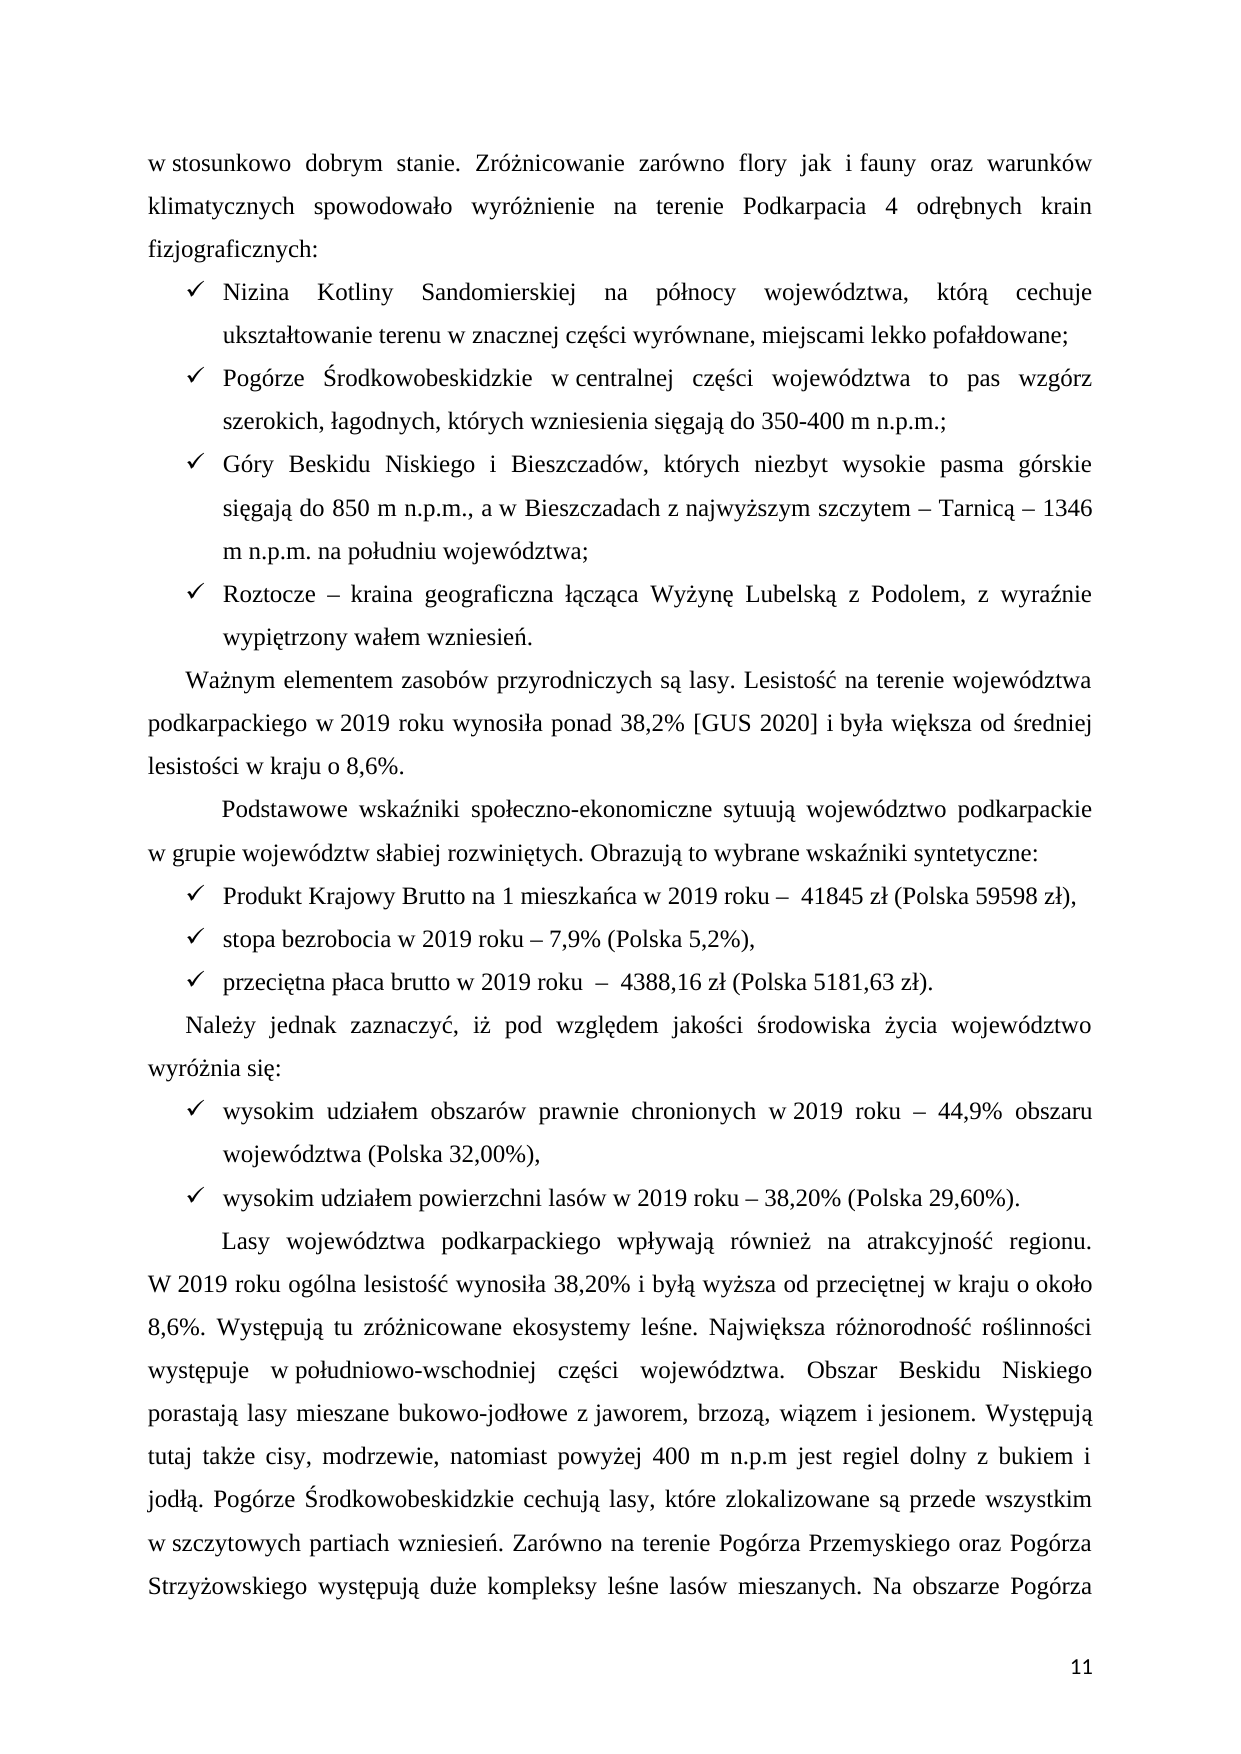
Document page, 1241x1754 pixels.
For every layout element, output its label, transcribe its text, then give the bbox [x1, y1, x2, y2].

list Pogórze Środkowobeskidzkie w centralnej części województwa to pas wzgórz szerokich, łagodnych, których wzniesienia sięgają do 350-400 m n.p.m.; [185, 363, 1093, 435]
list przeciętna płaca brutto w 2019 roku – 4388,16 zł (Polska 5181,63 zł). [185, 967, 1093, 996]
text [148, 148, 1093, 263]
text Ważnym elementem zasobów przyrodniczych są lasy. Lesistość na terenie województwa podkarpackiego w 2019 roku wynosiła ponad 38,2% [GUS 2020] i była większa od średniej lesistości w kraju o 8,6%. [148, 665, 1093, 780]
list Nizina Kotliny Sandomierskiej na północy województwa, którą cechuje ukształtowanie terenu w znacznej części wyrównane, miejscami lekko pofałdowane; [185, 277, 1093, 349]
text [148, 1226, 1093, 1599]
text Należy jednak zaznaczyć, iż pod względem jakości środowiska życia województwo wyróżnia się: [148, 1010, 1093, 1082]
text Podstawowe wskaźniki społeczno-ekonomiczne sytuują województwo podkarpackie w grupie województw słabiej rozwiniętych. Obrazują to wybrane wskaźniki syntetyczne: [148, 794, 1093, 866]
list Roztocze – kraina geograficzna łącząca Wyżynę Lubelską z Podolem, z wyraźnie wypiętrzony wałem wzniesień. [185, 579, 1093, 651]
list wysokim udziałem powierzchni lasów w 2019 roku – 38,20% (Polska 29,60%). [185, 1183, 1093, 1211]
list wysokim udziałem obszarów prawnie chronionych w 2019 roku – 44,9% obszaru województwa (Polska 32,00%), [185, 1096, 1093, 1168]
list Produkt Krajowy Brutto na 1 mieszkańca w 2019 roku – 41845 zł (Polska 59598 zł), [185, 881, 1093, 909]
list stopa bezrobocia w 2019 roku – 7,9% (Polska 5,2%), [185, 924, 1093, 953]
list Góry Beskidu Niskiego i Bieszczadów, których niezbyt wysokie pasma górskie sięgają do 850 m n.p.m., a w Bieszczadach z najwyższym szczytem – Tarnicą – 1346 m n.p.m. na południu województwa; [185, 449, 1093, 564]
